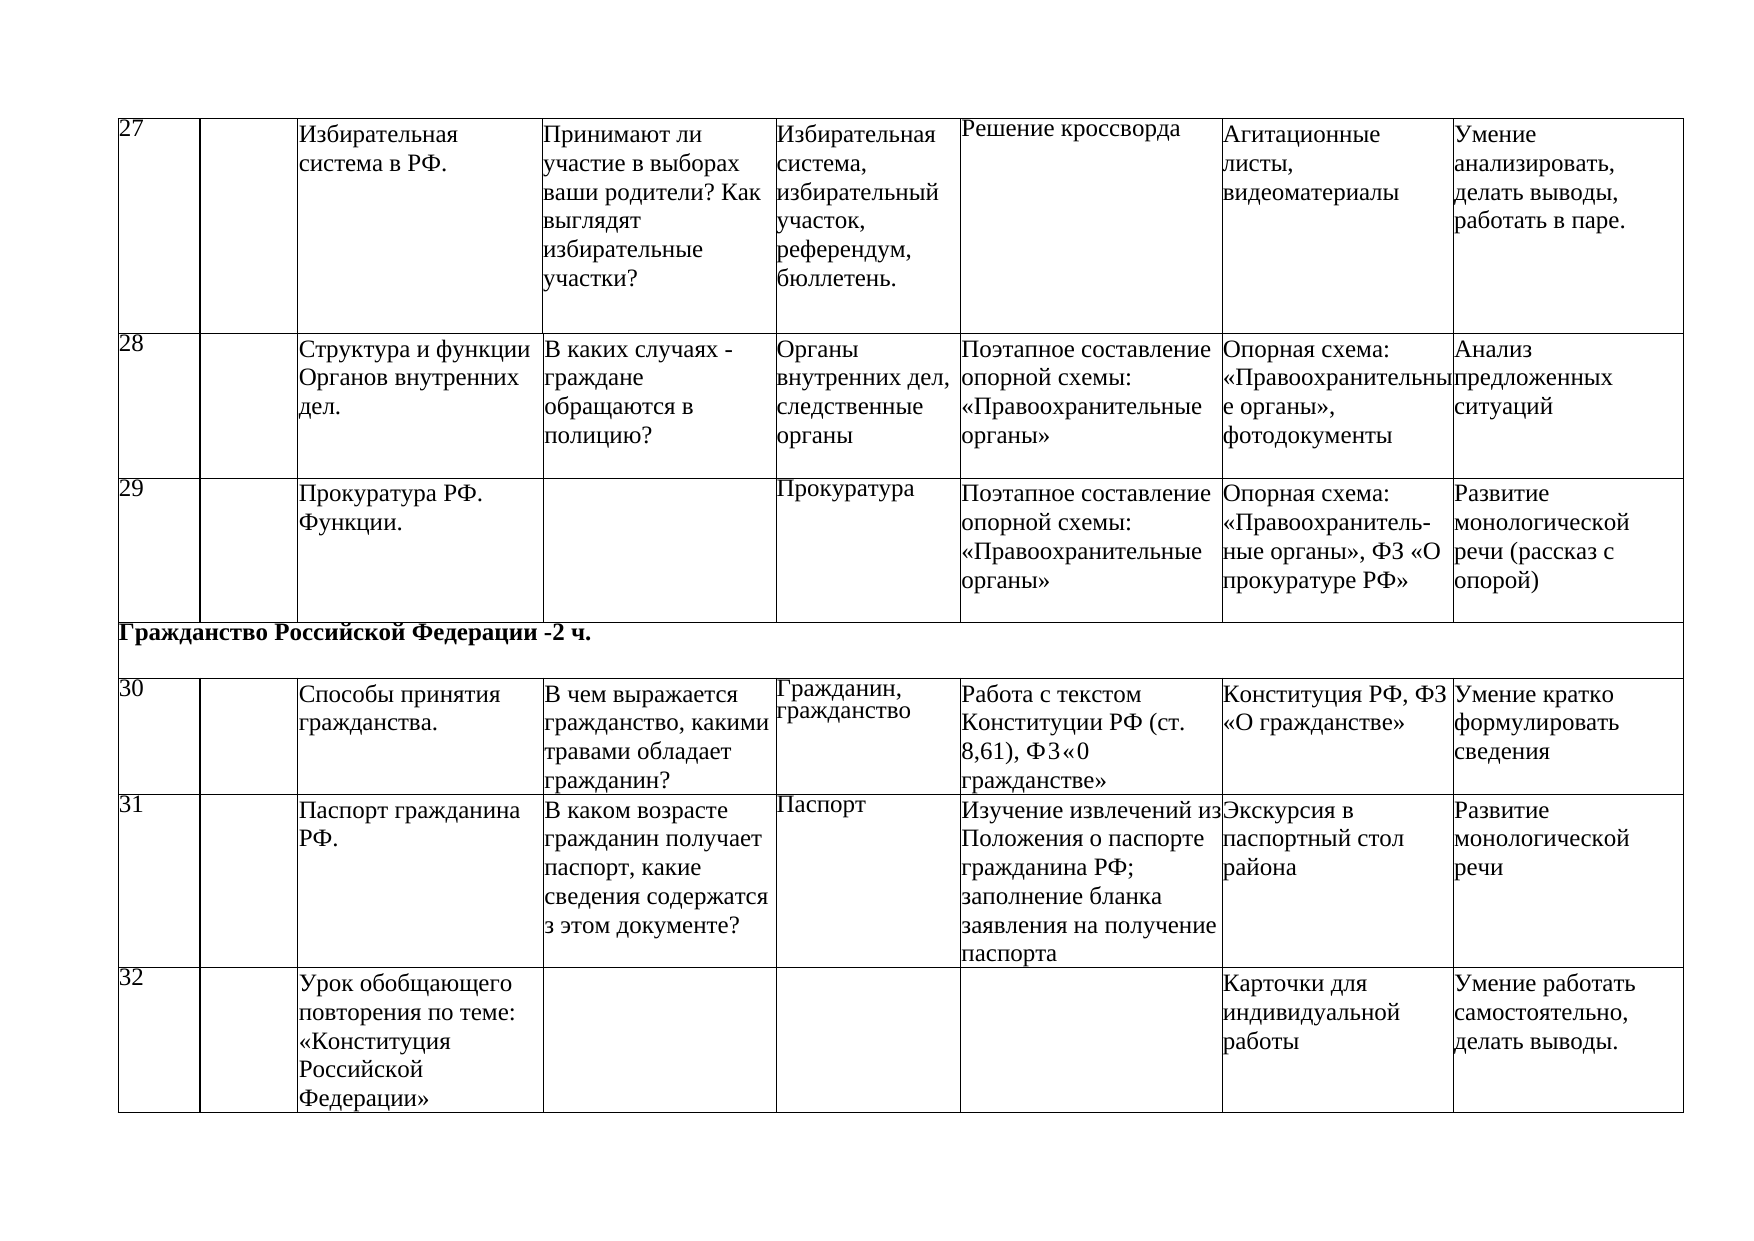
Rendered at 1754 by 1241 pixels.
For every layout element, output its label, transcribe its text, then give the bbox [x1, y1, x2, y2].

table_cell Работа с текстом Конституции РФ (ст. 8,61), Ф3«0 гражданстве» [961, 679, 1222, 794]
table_cell Поэтапное составление опорной схемы: «Правоохранительные органы» [961, 334, 1222, 477]
table_cell 32 [119, 968, 199, 1112]
table_cell Прокуратура [777, 479, 960, 622]
table_cell Паспорт [777, 795, 960, 967]
table_cell Избирательная система, избирательный участок, референдум, бюллетень. [777, 119, 960, 333]
table_cell В каких случаях -граждане обращаются в полицию? [544, 334, 776, 477]
table_cell Умение кратко формулировать сведения [1454, 679, 1683, 794]
table_cell 28 [119, 334, 199, 477]
table_cell [201, 968, 297, 1112]
table_cell Изучение извлечений из Положения о паспорте гражданина РФ; заполнение бланка заявления на получение паспорта [961, 795, 1222, 967]
table_cell Структура и функции Органов внутренних дел. [298, 334, 543, 477]
table_cell 30 [119, 679, 199, 794]
table_cell Конституция РФ, ФЗ «О гражданстве» [1223, 679, 1453, 794]
table_cell Решение кроссворда [961, 119, 1222, 333]
table_cell [201, 795, 297, 967]
table_cell Избирательная система в РФ. [298, 119, 542, 333]
table_cell Опорная схема: «Правоохранительные органы», фотодокументы [1223, 334, 1453, 477]
table_cell Умение анализировать, делать выводы, работать в паре. [1454, 119, 1683, 333]
table_cell Гражданство Российской Федерации -2 ч. [119, 623, 1683, 678]
table_cell Агитационные листы, видеоматериалы [1223, 119, 1453, 333]
table_cell [201, 334, 297, 477]
table_cell Умение работать самостоятельно, делать выводы. [1454, 968, 1683, 1112]
table_cell Карточки для индивидуальной работы [1223, 968, 1453, 1112]
table_cell Развитие монологической речи [1454, 795, 1683, 967]
table_cell 29 [119, 479, 199, 622]
table_cell [544, 479, 776, 622]
table_cell Паспорт гражданина РФ. [298, 795, 543, 967]
table_cell [961, 968, 1222, 1112]
table_cell Принимают ли участие в выборах ваши родители? Как выглядят избирательные участки? [543, 119, 776, 333]
table_cell Урок обобщающего повторения по теме: «Конституция Российской Федерации» [298, 968, 543, 1112]
table_cell Развитие монологической речи (рассказ с опорой) [1454, 479, 1683, 622]
table_cell [544, 968, 776, 1112]
table_cell Гражданин, гражданство [777, 679, 960, 794]
table_cell Органы внутренних дел, следственные органы [777, 334, 960, 477]
table_cell 31 [119, 795, 199, 967]
table_cell [201, 679, 297, 794]
table_cell Способы принятия гражданства. [298, 679, 543, 794]
table_cell Экскурсия в паспортный стол района [1223, 795, 1453, 967]
table_cell 27 [119, 119, 199, 333]
table_cell Прокуратура РФ. Функции. [298, 479, 543, 622]
table_cell [201, 119, 297, 333]
table_cell В каком возрасте гражданин получает паспорт, какие сведения содержатся з этом документе? [544, 795, 776, 967]
table_cell Опорная схема: «Правоохранительные органы», ФЗ «О прокуратуре РФ» [1223, 479, 1453, 622]
table_cell [777, 968, 960, 1112]
table_cell В чем выражается гражданство, какими травами обладает гражданин? [544, 679, 776, 794]
table_cell [201, 479, 297, 622]
table_cell Анализ предложенных ситуаций [1454, 334, 1683, 477]
table_cell Поэтапное составление опорной схемы: «Правоохранительные органы» [961, 479, 1222, 622]
